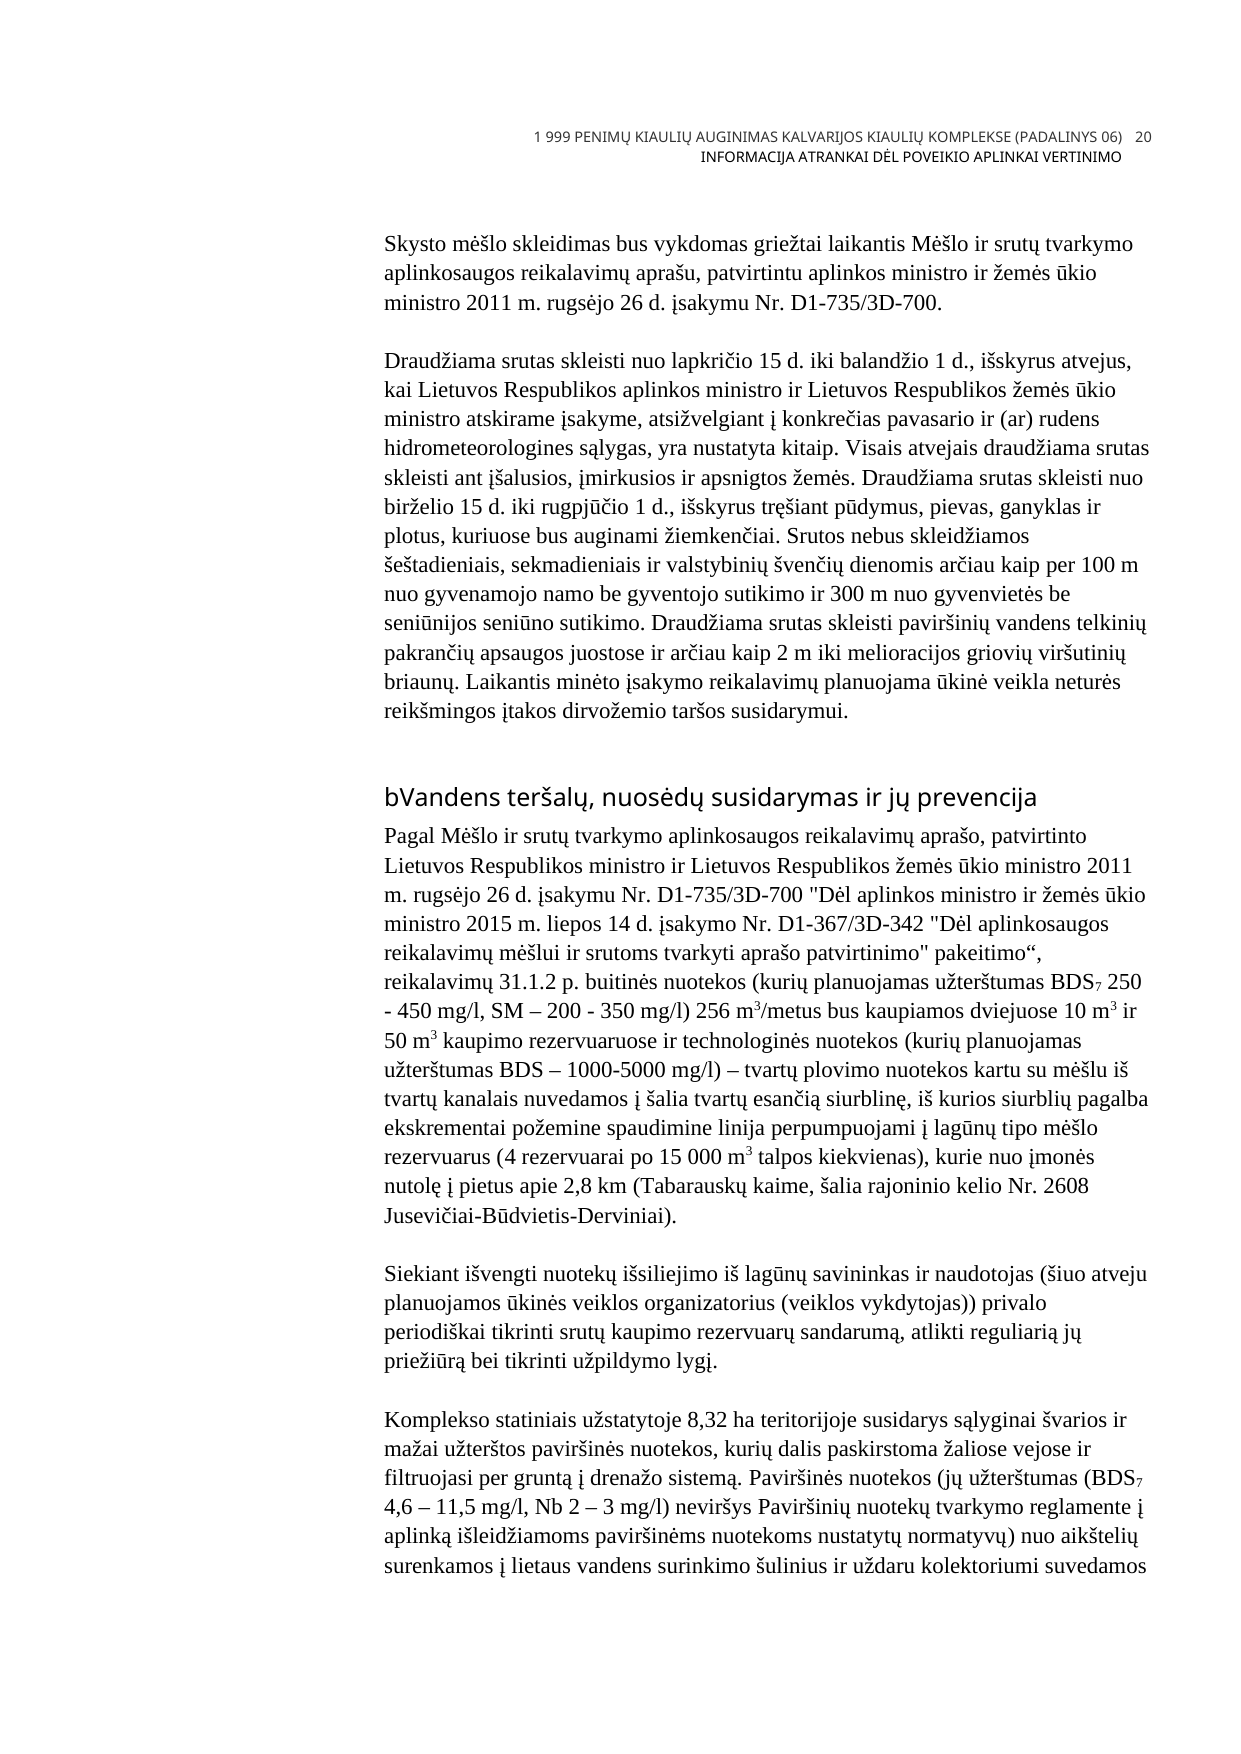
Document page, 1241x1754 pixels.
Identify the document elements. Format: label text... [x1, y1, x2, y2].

subtitle bVandens teršalų, nuosėdų susidarymas ir jų prevencija [384, 779, 1152, 813]
text Draudžiama srutas skleisti nuo lapkričio 15 d. iki balandžio 1 d., išskyrus atvejus, kai Lietuvos Respublikos aplinkos ministro ir Lietuvos Respublikos žemės ūkio ministro atskirame įsakyme, atsižvelgiant į konkrečias pavasario ir (ar) rudens hidrometeorologines sąlygas, yra nustatyta kitaip. Visais atvejais draudžiama srutas skleisti ant įšalusios, įmirkusios ir apsnigtos žemės. Draudžiama srutas skleisti nuo birželio 15 d. iki rugpjūčio 1 d., išskyrus tręšiant pūdymus, pievas, ganyklas ir plotus, kuriuose bus auginami žiemkenčiai. Srutos nebus skleidžiamos šeštadieniais, sekmadieniais ir valstybinių švenčių dienomis arčiau kaip per 100 m nuo gyvenamojo namo be gyventojo sutikimo ir 300 m nuo gyvenvietės be seniūnijos seniūno sutikimo. Draudžiama srutas skleisti paviršinių vandens telkinių pakrančių apsaugos juostose ir arčiau kaip 2 m iki melioracijos griovių viršutinių briaunų. Laikantis minėto įsakymo reikalavimų planuojama ūkinė veikla neturės reikšmingos įtakos dirvožemio taršos susidarymui. [384, 344, 1152, 723]
text Siekiant išvengti nuotekų išsiliejimo iš lagūnų savininkas ir naudotojas (šiuo atveju planuojamos ūkinės veiklos organizatorius (veiklos vykdytojas)) privalo periodiškai tikrinti srutų kaupimo rezervuarų sandarumą, atlikti reguliarią jų priežiūrą bei tikrinti užpildymo lygį. [384, 1257, 1152, 1374]
text Pagal Mėšlo ir srutų tvarkymo aplinkosaugos reikalavimų aprašo, patvirtinto Lietuvos Respublikos ministro ir Lietuvos Respublikos žemės ūkio ministro 2011 m. rugsėjo 26 d. įsakymu Nr. D1-735/3D-700 "Dėl aplinkos ministro ir žemės ūkio ministro 2015 m. liepos 14 d. įsakymo Nr. D1-367/3D-342 "Dėl aplinkosaugos reikalavimų mėšlui ir srutoms tvarkyti aprašo patvirtinimo" pakeitimo“, reikalavimų 31.1.2 p. buitinės nuotekos (kurių planuojamas užterštumas BDS7 250 - 450 mg/l, SM – 200 - 350 mg/l) 256 m3/metus bus kaupiamos dviejuose 10 m3 ir 50 m3 kaupimo rezervuaruose ir technologinės nuotekos (kurių planuojamas užterštumas BDS – 1000-5000 mg/l) – tvartų plovimo nuotekos kartu su mėšlu iš tvartų kanalais nuvedamos į šalia tvartų esančią siurblinę, iš kurios siurblių pagalba ekskrementai požemine spaudimine linija perpumpuojami į lagūnų tipo mėšlo rezervuarus (4 rezervuarai po 15 000 m3 talpos kiekvienas), kurie nuo įmonės nutolę į pietus apie 2,8 km (Tabarauskų kaime, šalia rajoninio kelio Nr. 2608 Jusevičiai-Būdvietis-Derviniai). [384, 820, 1152, 1228]
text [384, 1403, 1152, 1578]
text Skysto mėšlo skleidimas bus vykdomas griežtai laikantis Mėšlo ir srutų tvarkymo aplinkosaugos reikalavimų aprašu, patvirtintu aplinkos ministro ir žemės ūkio ministro 2011 m. rugsėjo 26 d. įsakymu Nr. D1-735/3D-700. [384, 227, 1152, 315]
